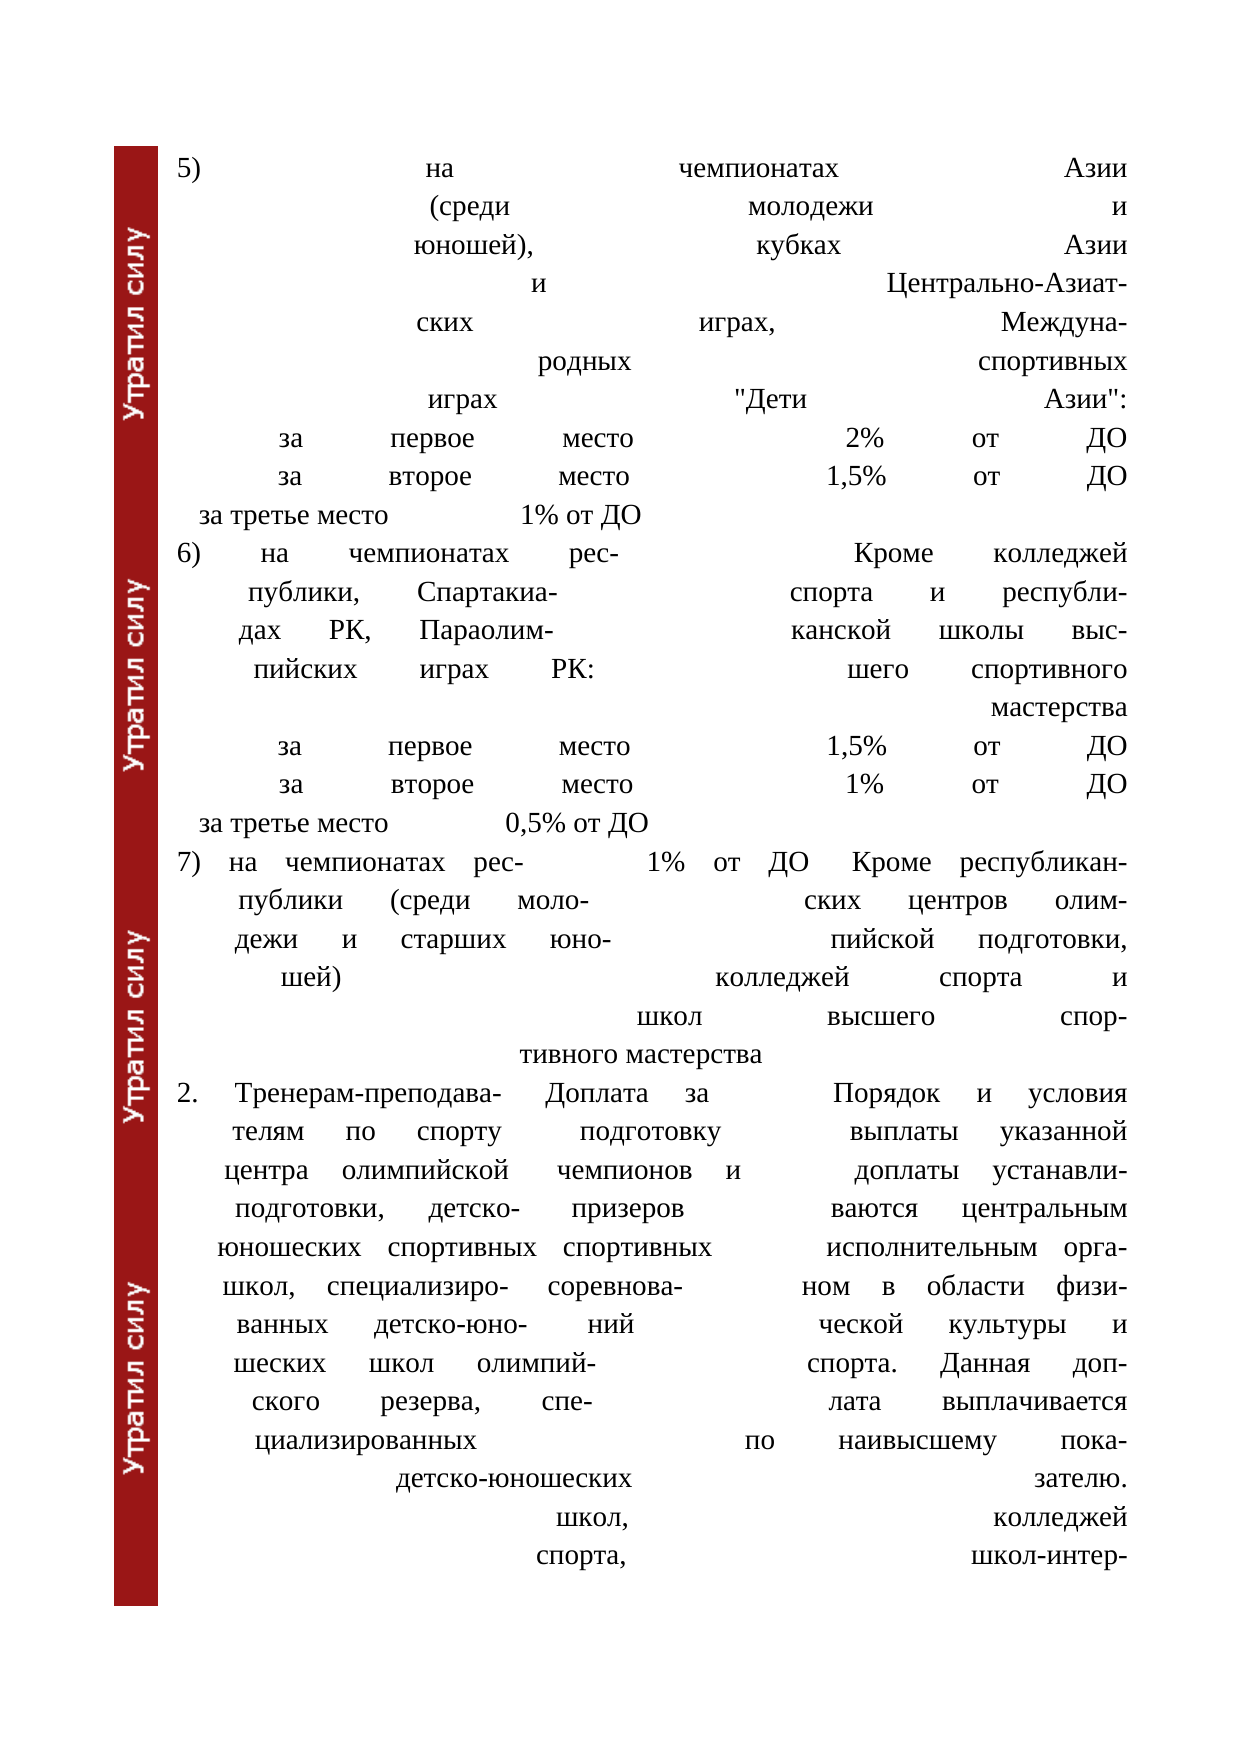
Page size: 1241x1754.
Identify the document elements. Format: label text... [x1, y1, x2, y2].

picture [114, 1571, 158, 1606]
picture [114, 530, 158, 535]
picture [114, 1070, 158, 1075]
text 7) на чемпионатах рес- 1% от ДО Кроме республикан- публики (среди моло- ских центров олим- дежи и старших юно- пийской подготовки, шей) колледжей спорта и школ высшего спор- тивного мастерства [112, 844, 1128, 1070]
text 6) на чемпионатах рес- Кроме колледжей публики, Спартакиа- спорта и республи- дах РК, Параолим- канской школы выс- пийских играх РК: шего спортивного мастерства за первое место 1,5% от ДО за второе место 1% от ДО за третье место 0,5% от ДО [112, 535, 1128, 839]
text 5) на чемпионатах Азии (среди молодежи и юношей), кубках Азии и Центрально-Азиат- ских играх, Междуна- родных спортивных играх "Дети Азии": за первое место 2% от ДО за второе место 1,5% от ДО за третье место 1% от ДО [112, 150, 1128, 530]
picture [114, 839, 158, 844]
picture [114, 146, 158, 150]
